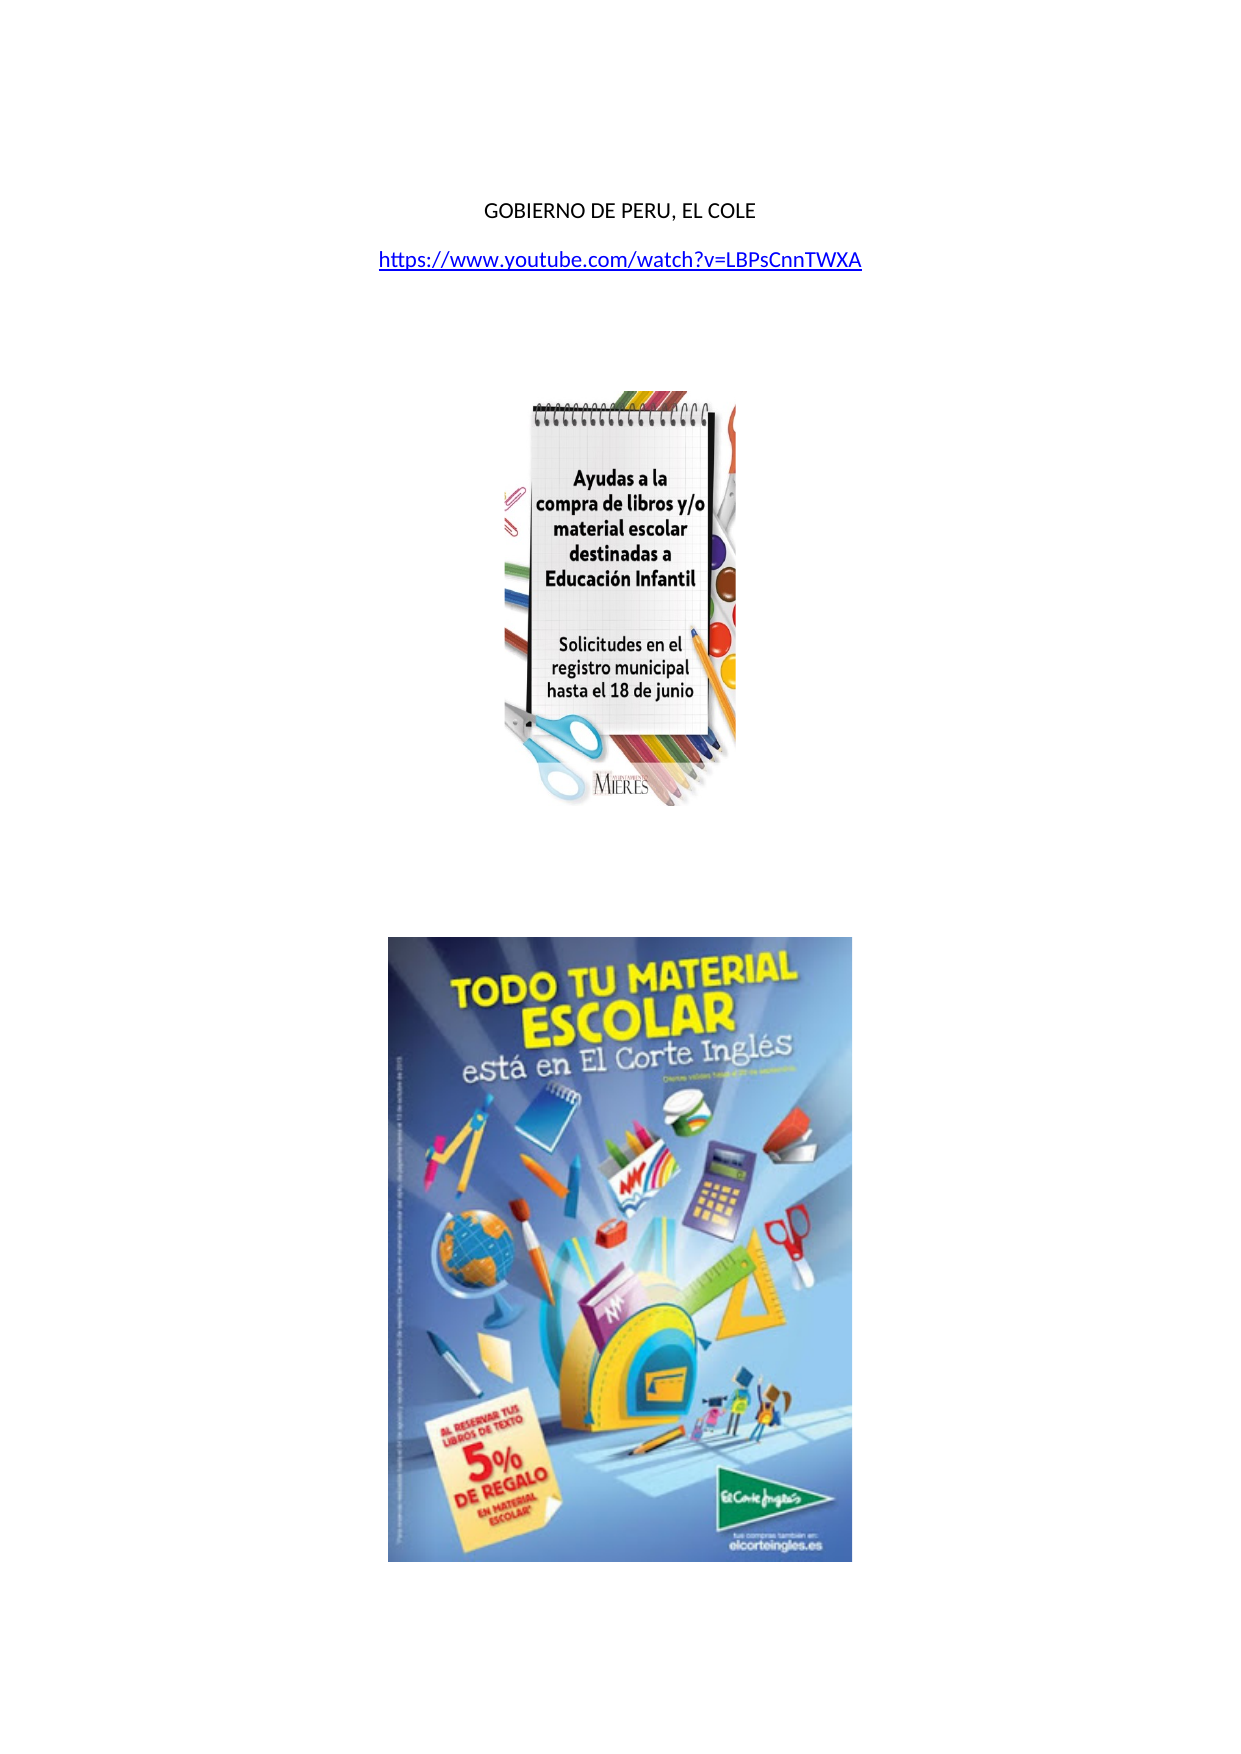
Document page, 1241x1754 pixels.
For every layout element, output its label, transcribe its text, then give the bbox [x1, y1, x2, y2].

picture [504, 391, 736, 806]
text https://www.youtube.com/watch?v=LBPsCnnTWXA [148, 245, 1093, 273]
picture [388, 937, 853, 1562]
text GOBIERNO DE PERU, EL COLE [148, 196, 1093, 224]
